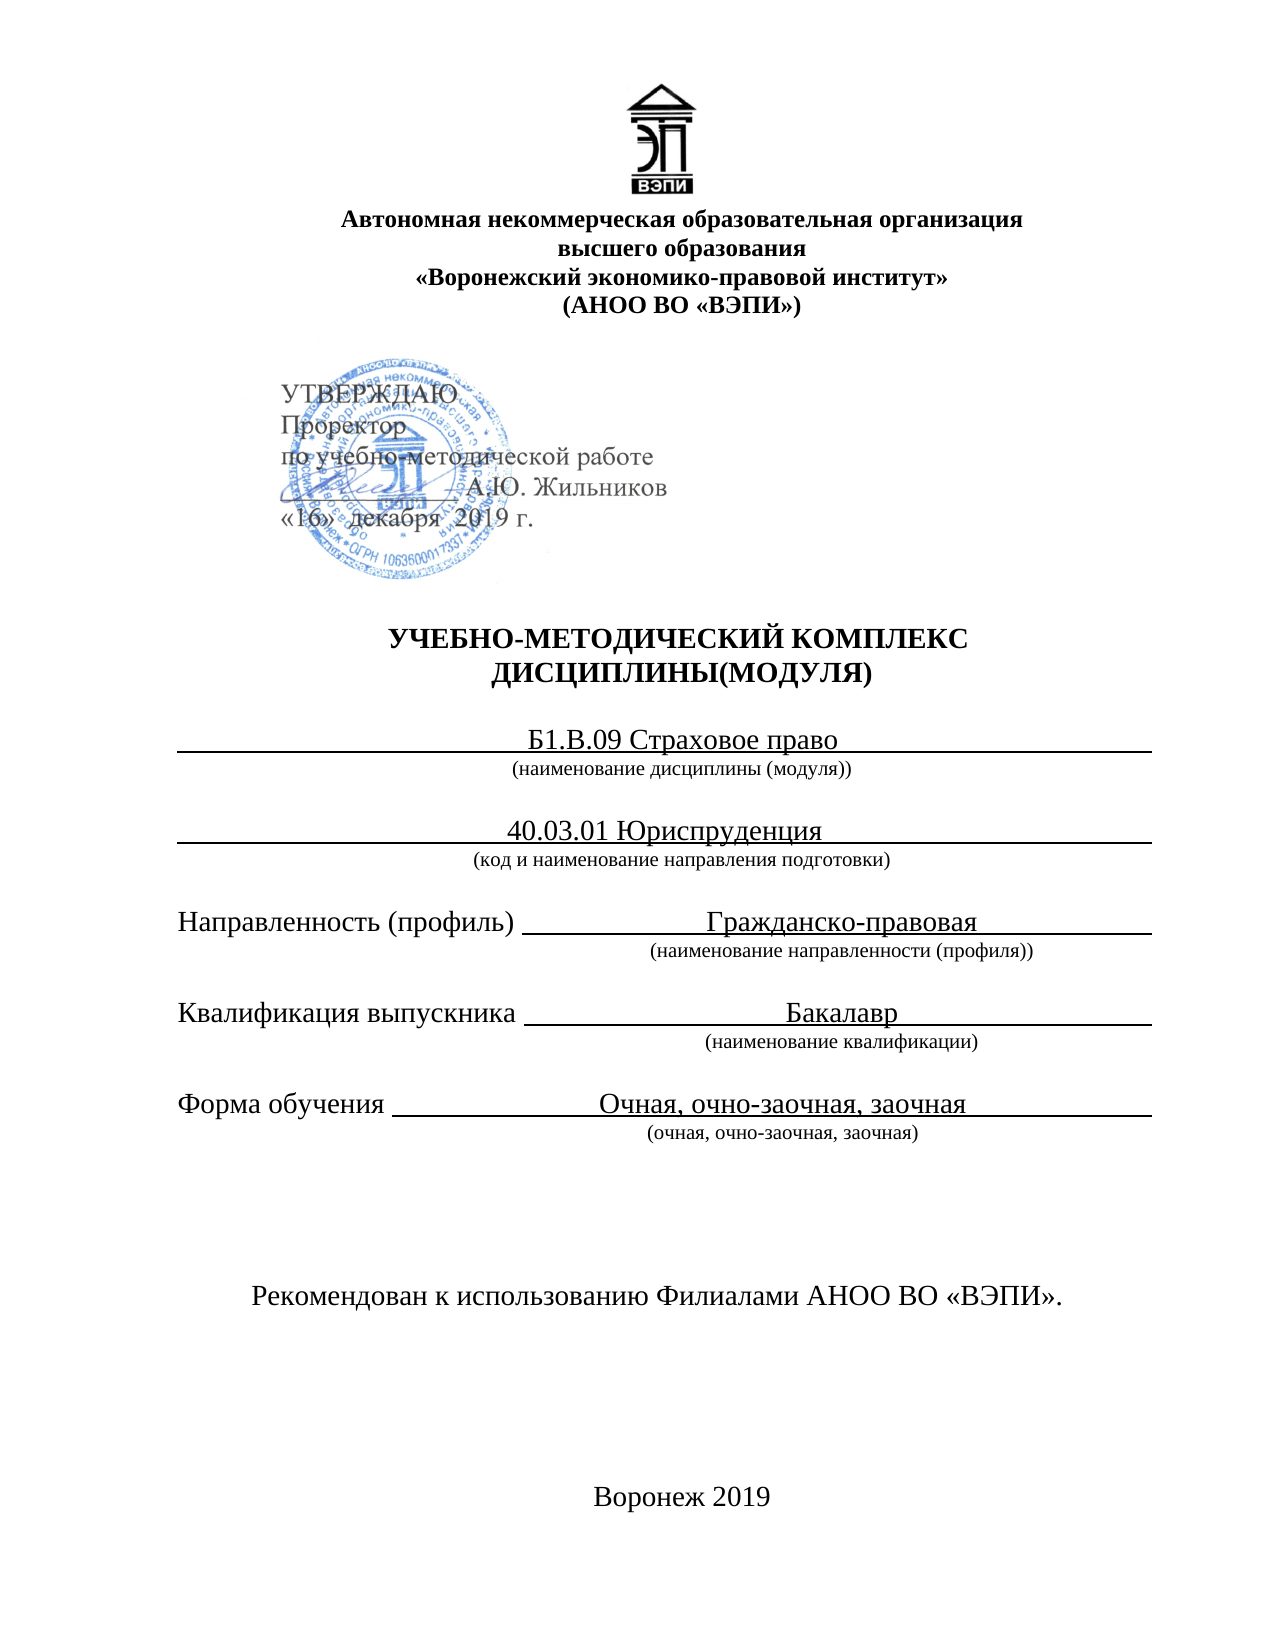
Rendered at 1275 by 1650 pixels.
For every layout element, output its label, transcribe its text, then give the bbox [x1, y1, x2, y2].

text Воронеж 2019 [177, 1479, 1186, 1513]
text Б1.В.09 Страховое право [177, 722, 1186, 755]
text (наименование квалификации) [177, 1029, 1186, 1053]
text Направленность (профиль) Гражданско-правовая [177, 904, 1186, 938]
text (наименование направленности (профиля)) [177, 938, 1186, 962]
text Рекомендован к использованию Филиалами АНОО ВО «ВЭПИ». [177, 1278, 1186, 1312]
text «Воронежский экономико-правовой институт» [177, 262, 1186, 291]
text 40.03.01 Юриспруденция [177, 813, 1186, 847]
text (наименование дисциплины (модуля)) [177, 755, 1186, 779]
picture [626, 82, 697, 196]
text (очная, очно-заочная, заочная) [177, 1120, 1186, 1144]
text Форма обучения Очная, очно-заочная, заочная [177, 1086, 1186, 1120]
text Автономная некоммерческая образовательная организация [177, 204, 1186, 233]
text (АНОО ВО «ВЭПИ») [177, 291, 1186, 319]
text Квалификация выпускника Бакалавр [177, 995, 1186, 1029]
picture [210, 336, 718, 602]
text УЧЕБНО-МЕТОДИЧЕСКИЙ КОМПЛЕКС ДИСЦИПЛИНЫ(МОДУЛЯ) [177, 621, 1186, 688]
text высшего образования [177, 233, 1186, 262]
text (код и наименование направления подготовки) [177, 847, 1186, 871]
